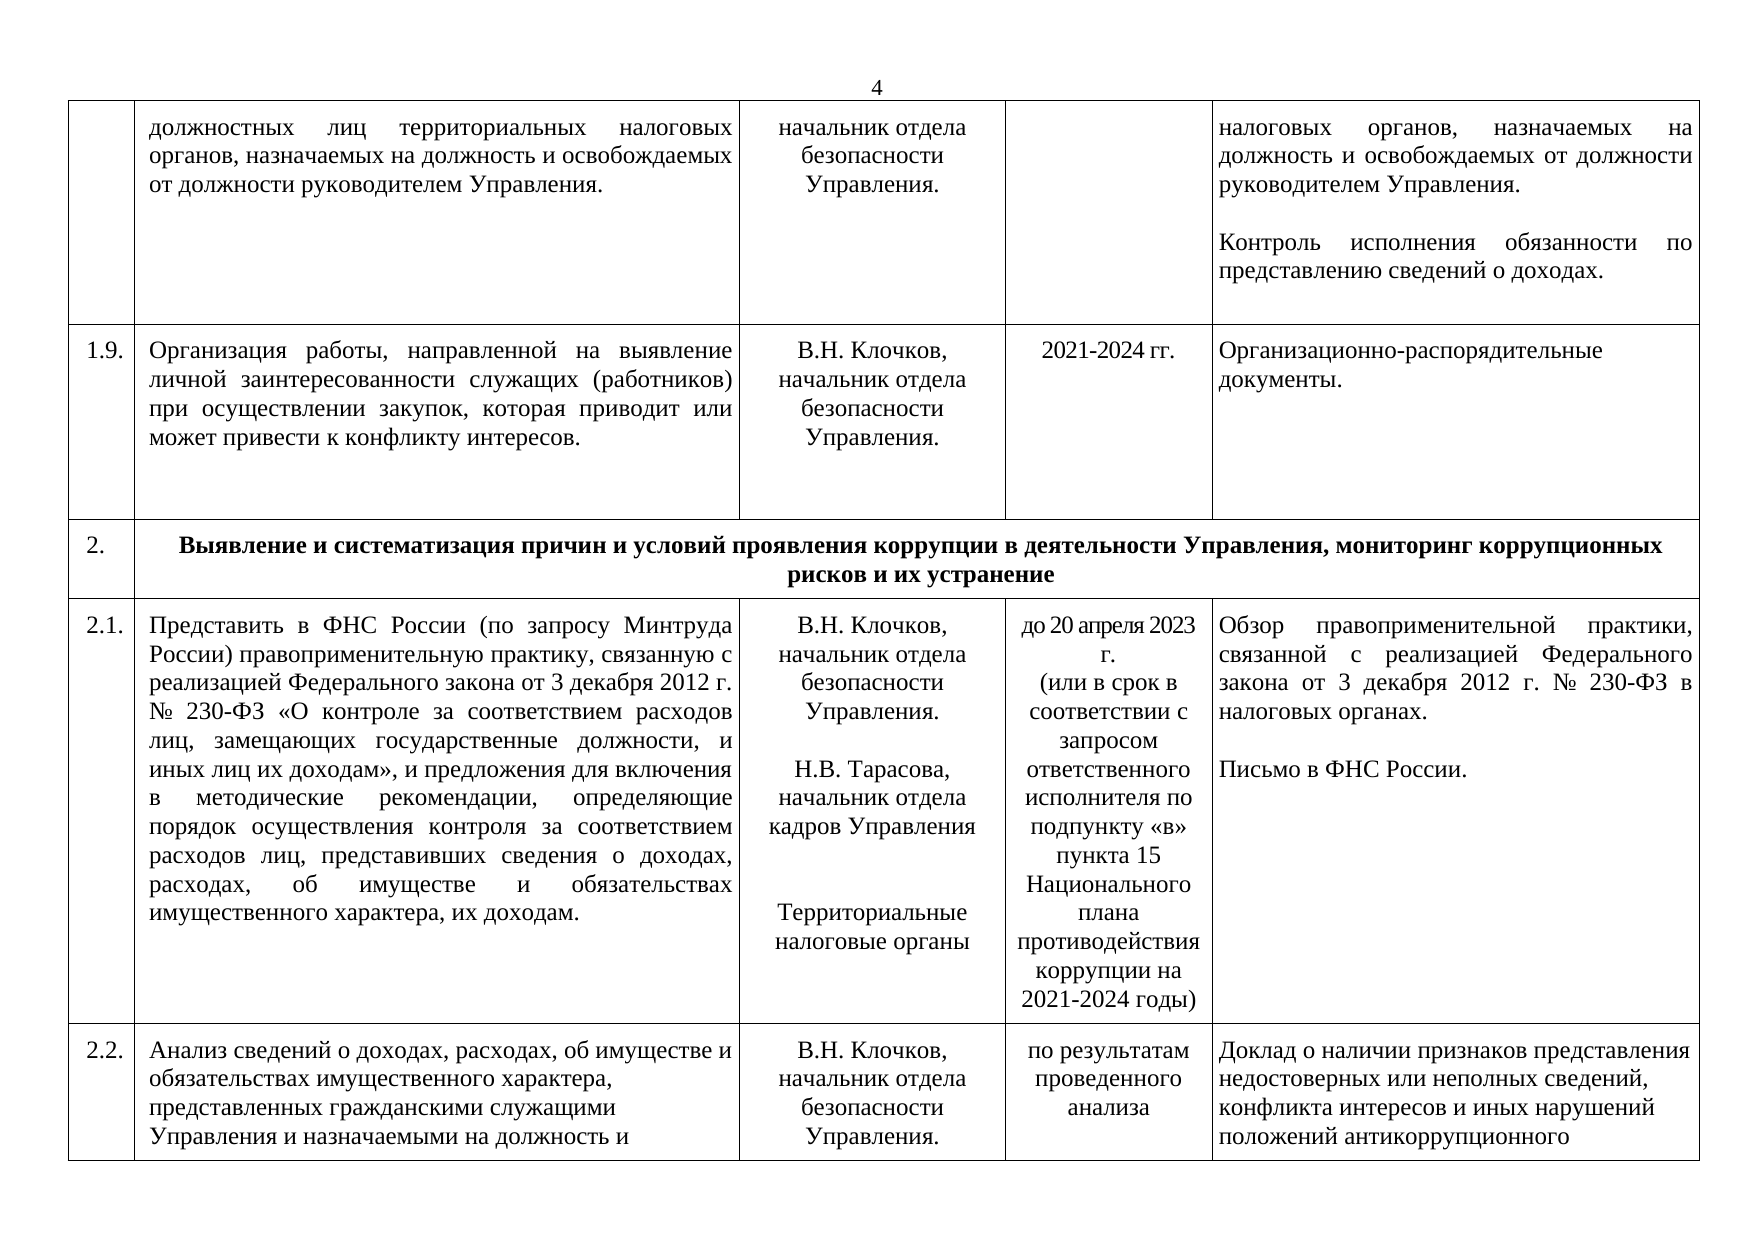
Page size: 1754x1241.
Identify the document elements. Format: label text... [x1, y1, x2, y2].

table_cell В.Н. Клочков, начальник отдела безопасности Управления. [740, 325, 1005, 518]
table_cell Обзор правоприменительной практики, связанной с реализацией Федерального закона от 3 декабря 2012 г. № 230-ФЗ в налоговых органах. Письмо в ФНС России. [1213, 599, 1699, 1023]
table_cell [740, 1024, 1005, 1160]
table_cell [740, 101, 1005, 324]
table_cell [69, 325, 134, 518]
table_cell Организация работы, направленной на выявление личной заинтересованности служащих (работников) при осуществлении закупок, которая приводит или может привести к конфликту интересов. [135, 325, 739, 518]
table_cell [69, 101, 134, 324]
table_cell Представить в ФНС России (по запросу Минтруда России) правоприменительную практику, связанную с реализацией Федерального закона от 3 декабря 2012 г. № 230-ФЗ «О контроле за соответствием расходов лиц, замещающих государственные должности, и иных лиц их доходам», и предложения для включения в методические рекомендации, определяющие порядок осуществления контроля за соответствием расходов лиц, представивших сведения о доходах, расходах, об имуществе и обязательствах имущественного характера, их доходам. [135, 599, 739, 1023]
table_cell В.Н. Клочков, начальник отдела безопасности Управления. Н.В. Тарасова, начальник отдела кадров Управления Территориальные налоговые органы [740, 599, 1005, 1023]
table_cell [69, 1024, 134, 1160]
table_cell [1006, 1024, 1212, 1160]
table_cell Выявление и систематизация причин и условий проявления коррупции в деятельности Управления, мониторинг коррупционных рисков и их устранение [135, 520, 1699, 598]
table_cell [135, 1024, 739, 1160]
table_cell [69, 599, 134, 1023]
table_cell [69, 520, 134, 598]
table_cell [1213, 1024, 1699, 1160]
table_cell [135, 101, 739, 324]
table_cell до 20 апреля 2023 г. (или в срок в соответствии с запросом ответственного исполнителя по подпункту «в» пункта 15 Национального плана противодействия коррупции на 2021-2024 годы) [1006, 599, 1212, 1023]
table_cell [1213, 101, 1699, 324]
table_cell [1006, 101, 1212, 324]
table_cell Организационно-распорядительные документы. [1213, 325, 1699, 518]
table_cell 2021-2024 гг. [1006, 325, 1212, 518]
